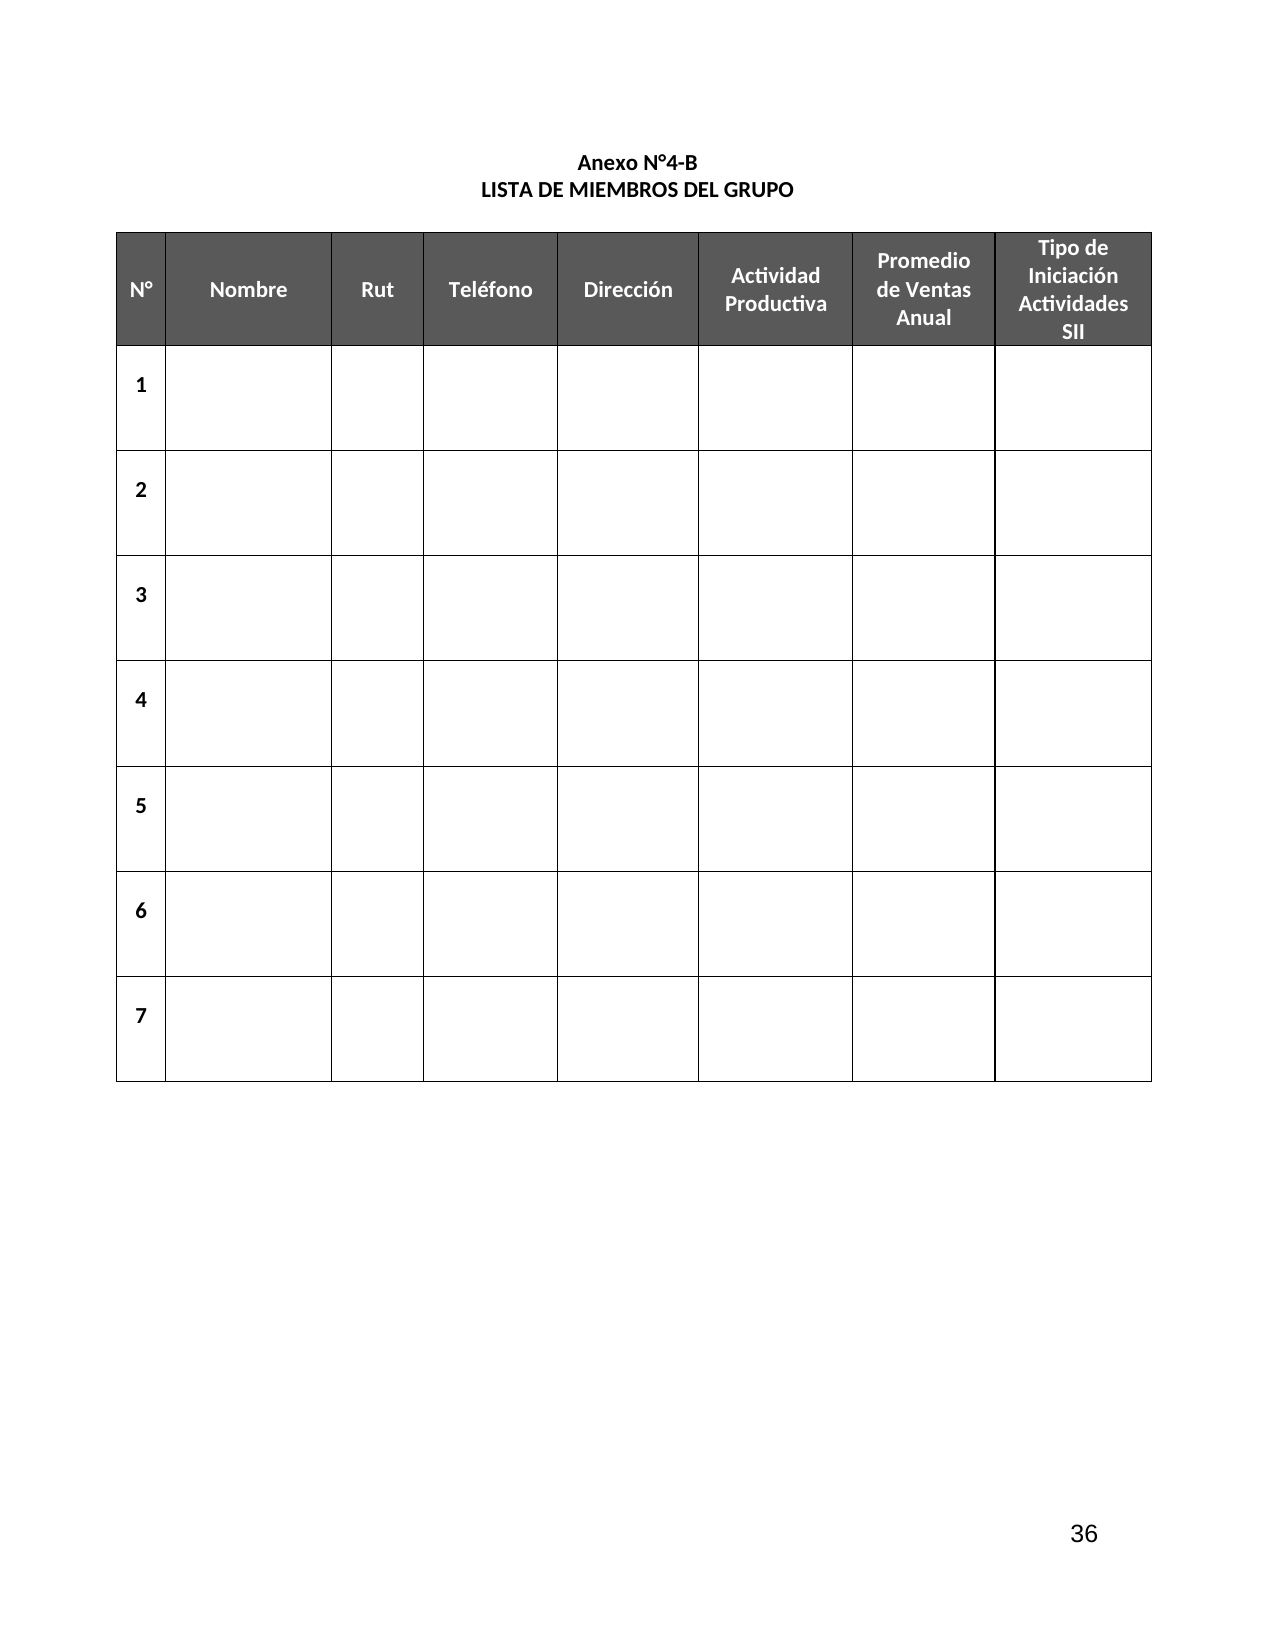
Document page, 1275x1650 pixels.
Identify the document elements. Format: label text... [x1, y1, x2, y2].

table_cell [996, 977, 1151, 1081]
table_cell [996, 451, 1151, 555]
table_cell 6 [117, 872, 165, 976]
table_cell [853, 872, 994, 976]
table_cell [332, 451, 423, 555]
table_header Actividad Productiva [699, 233, 852, 345]
table_cell [332, 977, 423, 1081]
table_cell [424, 767, 557, 871]
table_cell [424, 556, 557, 660]
table_cell [558, 977, 698, 1081]
table_cell [166, 346, 331, 450]
table_header Teléfono [424, 233, 557, 345]
table_cell [996, 346, 1151, 450]
table_cell [699, 556, 852, 660]
table_cell [699, 767, 852, 871]
table_cell 7 [117, 977, 165, 1081]
table_cell [699, 661, 852, 766]
table_cell [424, 977, 557, 1081]
table_cell [558, 556, 698, 660]
table_cell [424, 451, 557, 555]
table_header Dirección [558, 233, 698, 345]
table_cell [853, 767, 994, 871]
table_cell [699, 872, 852, 976]
table_header Rut [332, 233, 423, 345]
table_cell [166, 451, 331, 555]
table_cell 3 [117, 556, 165, 660]
table_cell [166, 767, 331, 871]
table_cell [424, 346, 557, 450]
table_cell [558, 661, 698, 766]
text Anexo N°4-B [177, 148, 1098, 176]
table_cell [332, 556, 423, 660]
table_cell [332, 767, 423, 871]
table_cell [558, 451, 698, 555]
table_cell [853, 556, 994, 660]
table_cell 5 [117, 767, 165, 871]
table_header Promedio de Ventas Anual [853, 233, 994, 345]
table_cell [166, 556, 331, 660]
table_cell [332, 346, 423, 450]
table_cell [166, 661, 331, 766]
table_cell [558, 346, 698, 450]
table_cell [558, 872, 698, 976]
table_cell [699, 451, 852, 555]
table_cell 2 [117, 451, 165, 555]
table_header Nombre [166, 233, 331, 345]
table_cell [996, 872, 1151, 976]
table_cell [424, 872, 557, 976]
table_cell [332, 872, 423, 976]
table_cell [853, 977, 994, 1081]
table_cell [166, 977, 331, 1081]
table_cell 1 [117, 346, 165, 450]
table_header Tipo de Iniciación Actividades SII [996, 233, 1151, 345]
table_cell [853, 346, 994, 450]
table_cell [996, 556, 1151, 660]
table_cell 4 [117, 661, 165, 766]
table_cell [996, 661, 1151, 766]
table_cell [166, 872, 331, 976]
table_cell [996, 767, 1151, 871]
text LISTA DE MIEMBROS DEL GRUPO [177, 176, 1098, 204]
table_cell [424, 661, 557, 766]
table_cell [699, 346, 852, 450]
table_header N° [117, 233, 165, 345]
table_cell [558, 767, 698, 871]
table_cell [853, 661, 994, 766]
table_cell [332, 661, 423, 766]
table_cell [699, 977, 852, 1081]
table_cell [853, 451, 994, 555]
